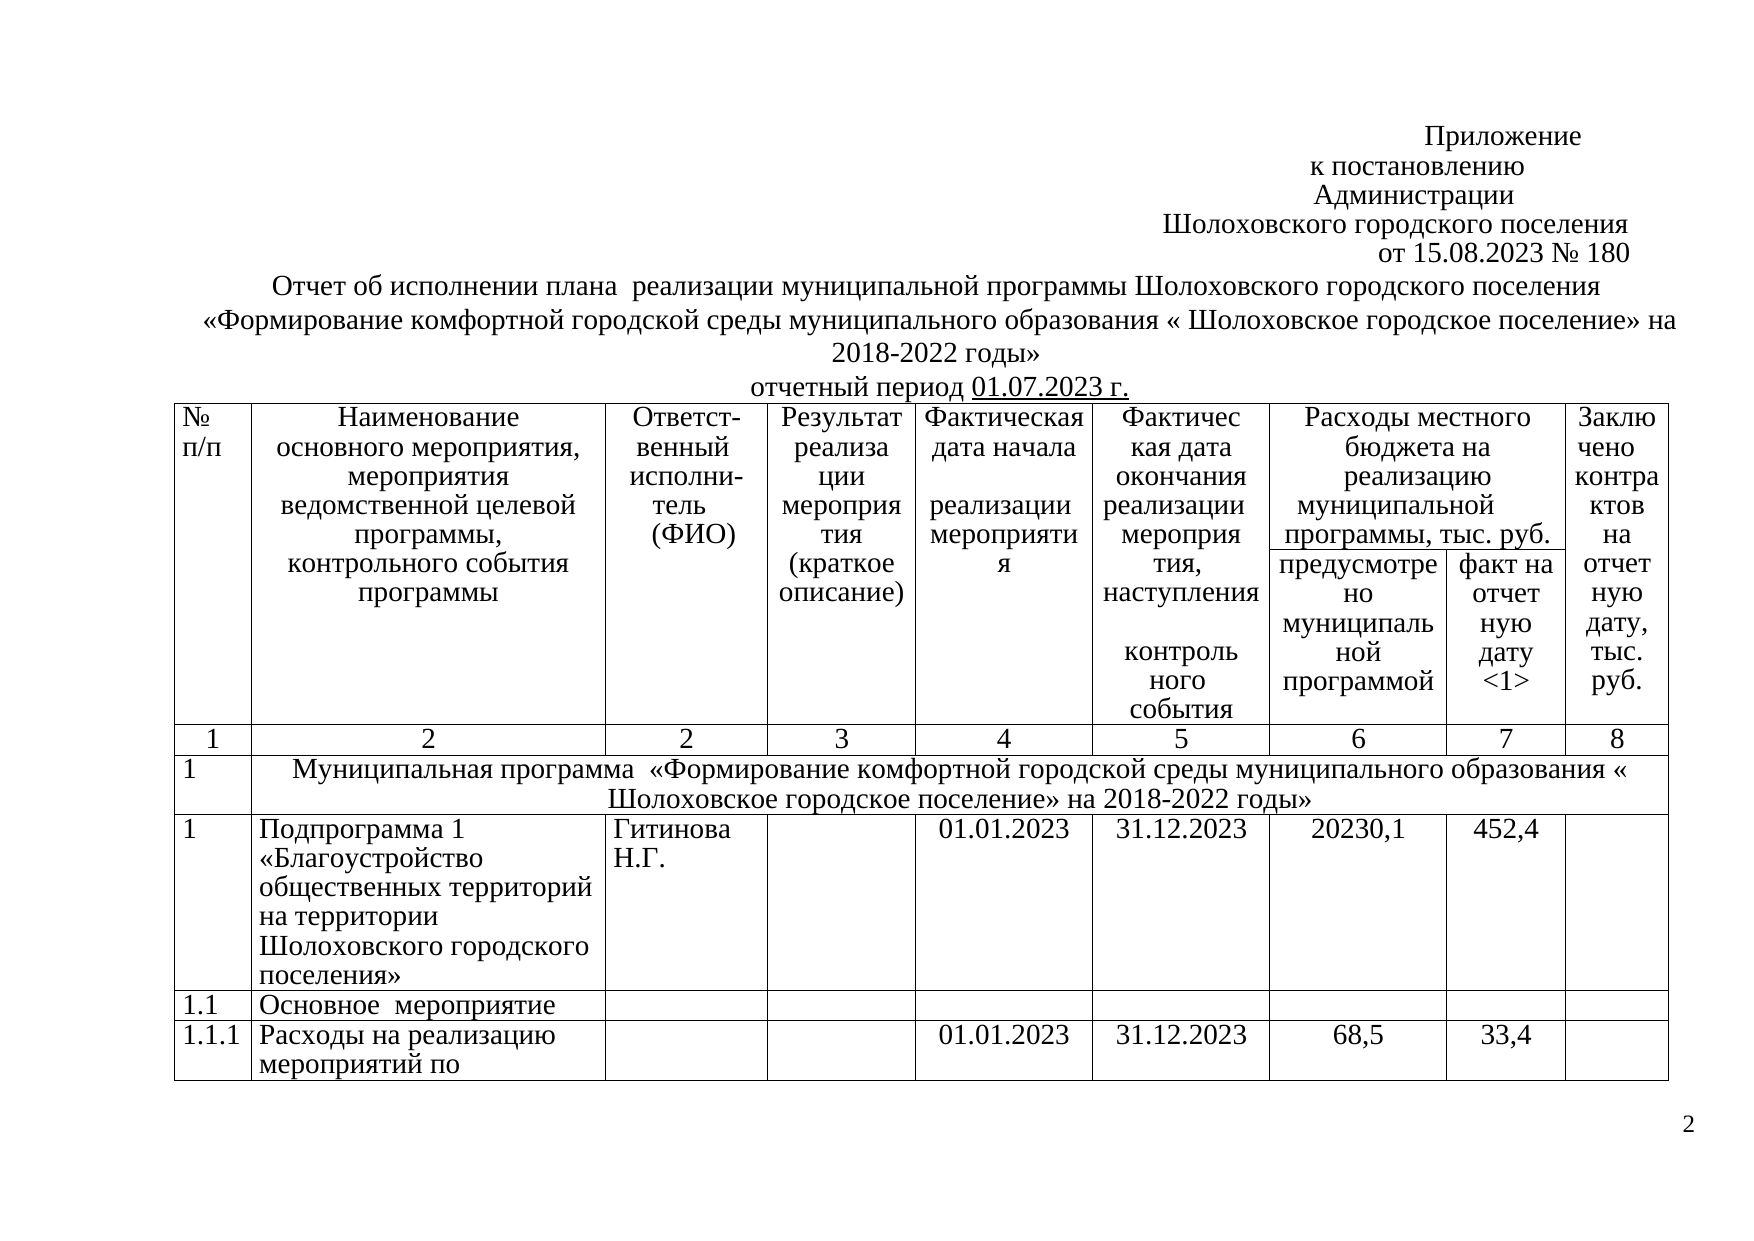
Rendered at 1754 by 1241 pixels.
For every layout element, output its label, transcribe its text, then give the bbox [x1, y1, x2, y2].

table_cell [1447, 991, 1565, 1020]
table_cell [1093, 991, 1269, 1020]
text Отчет об исполнении плана реализации муниципальной программы Шолоховского городского поселения [177, 268, 1695, 302]
table_cell 20230,1 [1270, 815, 1446, 990]
text отчетный период 01.07.2023 г. [177, 369, 1695, 402]
table_cell Гитинова Н.Г. [606, 815, 767, 990]
table_cell [768, 1021, 915, 1079]
table_cell [916, 991, 1092, 1020]
table_cell 4 [916, 725, 1092, 754]
table_cell 5 [1093, 725, 1269, 754]
table_cell 33,4 [1447, 1021, 1565, 1079]
table_cell 1 [175, 725, 251, 754]
table_cell [1566, 1021, 1668, 1079]
table_cell Муниципальная программа «Формирование комфортной городской среды муниципального образования « Шолоховское городское поселение» на 2018-2022 годы» [252, 756, 1668, 814]
table_cell [1270, 991, 1446, 1020]
table_cell 7 [1447, 725, 1565, 754]
table_cell 452,4 [1447, 815, 1565, 990]
table_header № п/п [175, 404, 251, 724]
text Приложение [177, 118, 1695, 152]
table_cell [1566, 815, 1668, 990]
text «Формирование комфортной городской среды муниципального образования « Шолоховское городское поселение» на 2018-2022 годы» [177, 302, 1695, 369]
table_cell [768, 815, 915, 990]
table_header Заключено контрактов на отчет ную дату, тыс. руб. [1566, 404, 1668, 724]
table_cell 2 [606, 725, 767, 754]
text Администрации [177, 181, 1695, 210]
table_cell 1 [175, 815, 251, 990]
table_cell 01.01.2023 [916, 815, 1092, 990]
table_cell 31.12.2023 [1093, 815, 1269, 990]
table_header Расходы местного бюджета на реализацию муниципальной программы, тыс. руб. [1270, 404, 1565, 549]
table_cell 1.1.1 [175, 1021, 251, 1079]
text к постановлению [177, 152, 1695, 181]
table_cell факт на отчет ную дату <1> [1447, 550, 1565, 724]
table_cell 68,5 [1270, 1021, 1446, 1079]
table_header Фактичес кая дата окончания реализации мероприя тия, наступления контроль ного события [1093, 404, 1269, 724]
table_cell 8 [1566, 725, 1668, 754]
table_header Фактическая дата начала реализации мероприятия [916, 404, 1092, 724]
table_cell 1 [175, 756, 251, 814]
table_cell 1.1 [175, 991, 251, 1020]
text Шолоховского городского поселения [177, 210, 1695, 239]
table_cell 01.01.2023 [916, 1021, 1092, 1079]
table_cell [606, 1021, 767, 1079]
text от 15.08.2023 № 180 [177, 239, 1695, 268]
table_header Наименование основного мероприятия, мероприятия ведомственной целевой программы, контрольного события программы [252, 404, 605, 724]
table_cell 3 [768, 725, 915, 754]
table_cell [1566, 991, 1668, 1020]
table_cell 6 [1270, 725, 1446, 754]
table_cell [252, 1021, 605, 1079]
table_cell Основное мероприятие [252, 991, 605, 1020]
table_cell предусмотрено муниципаль ной программой [1270, 550, 1446, 724]
table_cell [768, 991, 915, 1020]
table_cell [606, 991, 767, 1020]
table_header Ответст-венный исполни-тель (ФИО) [606, 404, 767, 724]
table_cell 31.12.2023 [1093, 1021, 1269, 1079]
table_header Результат реализа ции мероприятия (краткое описание) [768, 404, 915, 724]
table_cell 2 [252, 725, 605, 754]
table_cell Подпрограмма 1 «Благоустройство общественных территорий на территории Шолоховского городского поселения» [252, 815, 605, 990]
